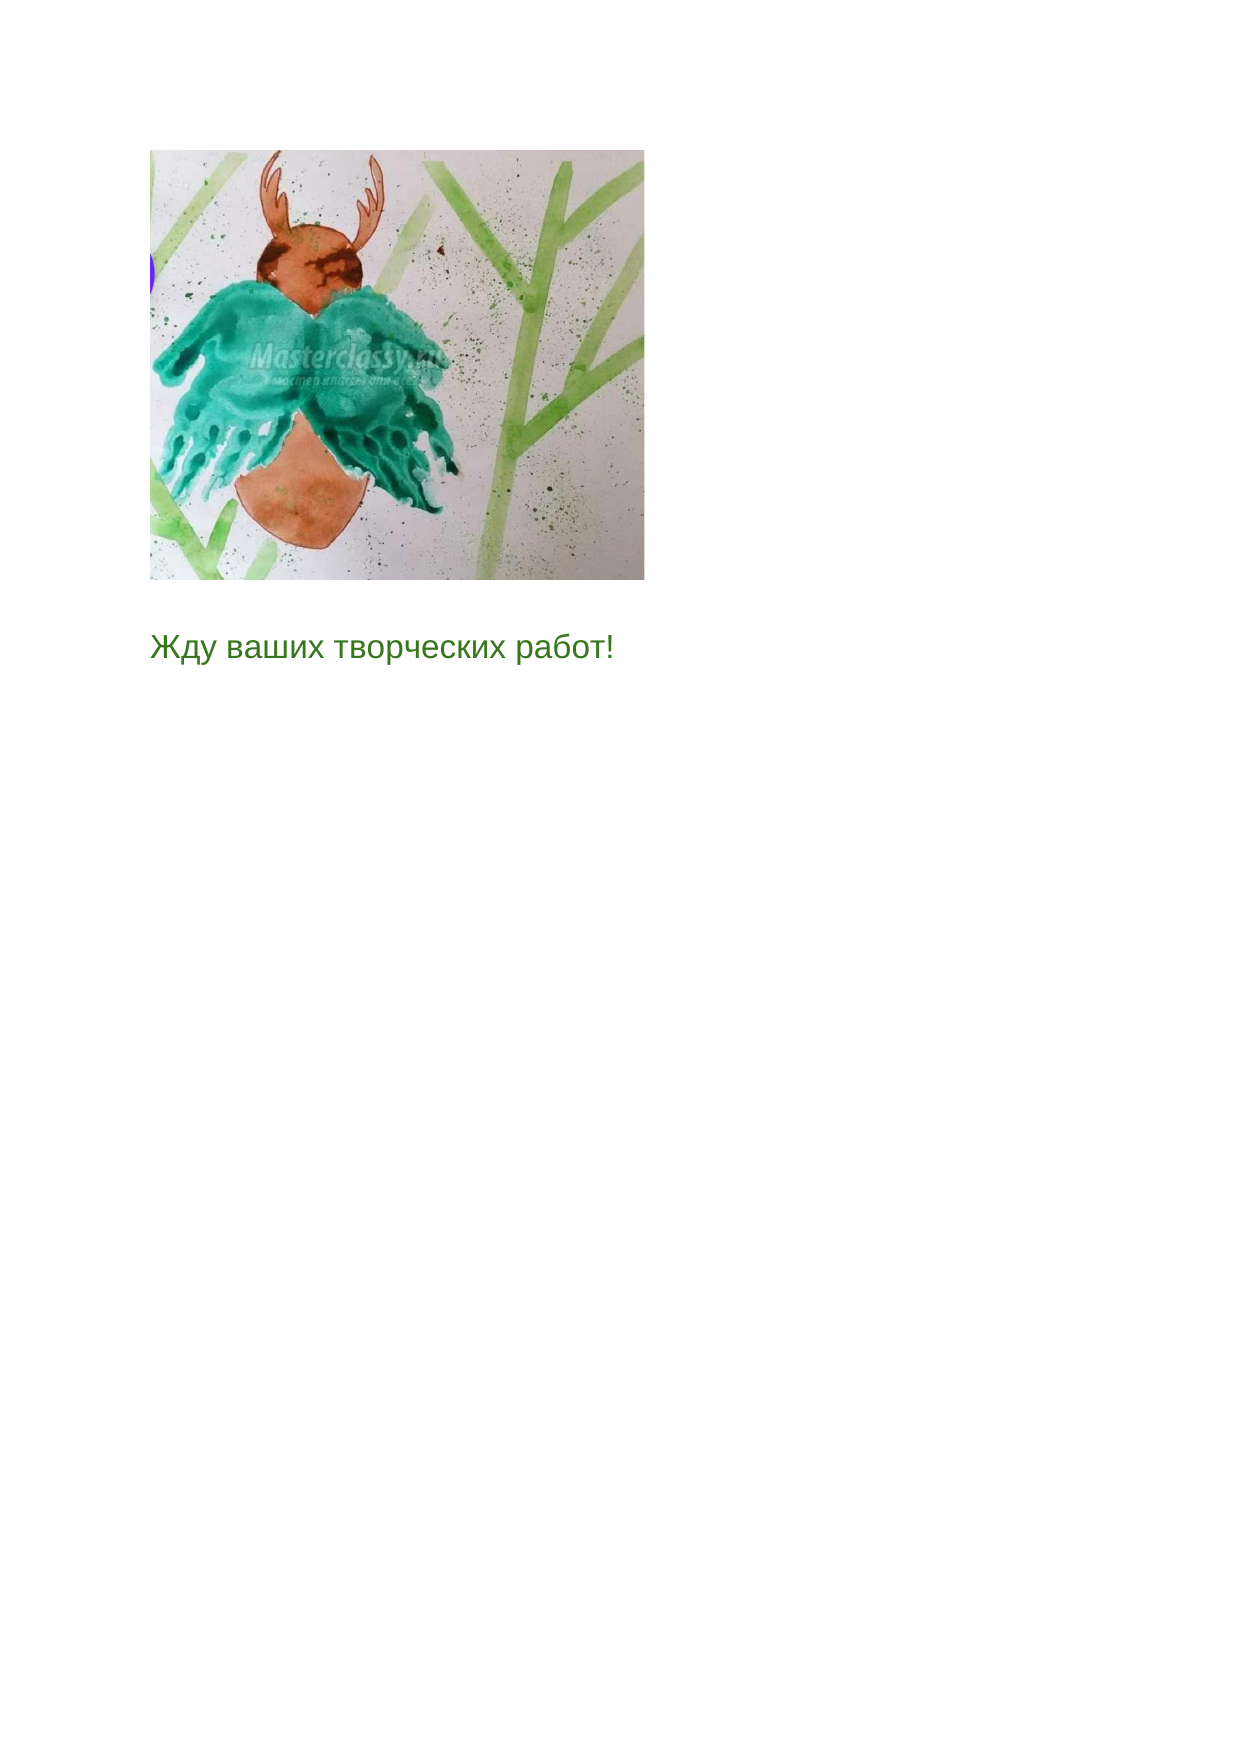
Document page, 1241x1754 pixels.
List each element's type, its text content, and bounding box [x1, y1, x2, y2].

text Жду ваших творческих работ! [150, 627, 1090, 666]
picture [150, 150, 645, 580]
